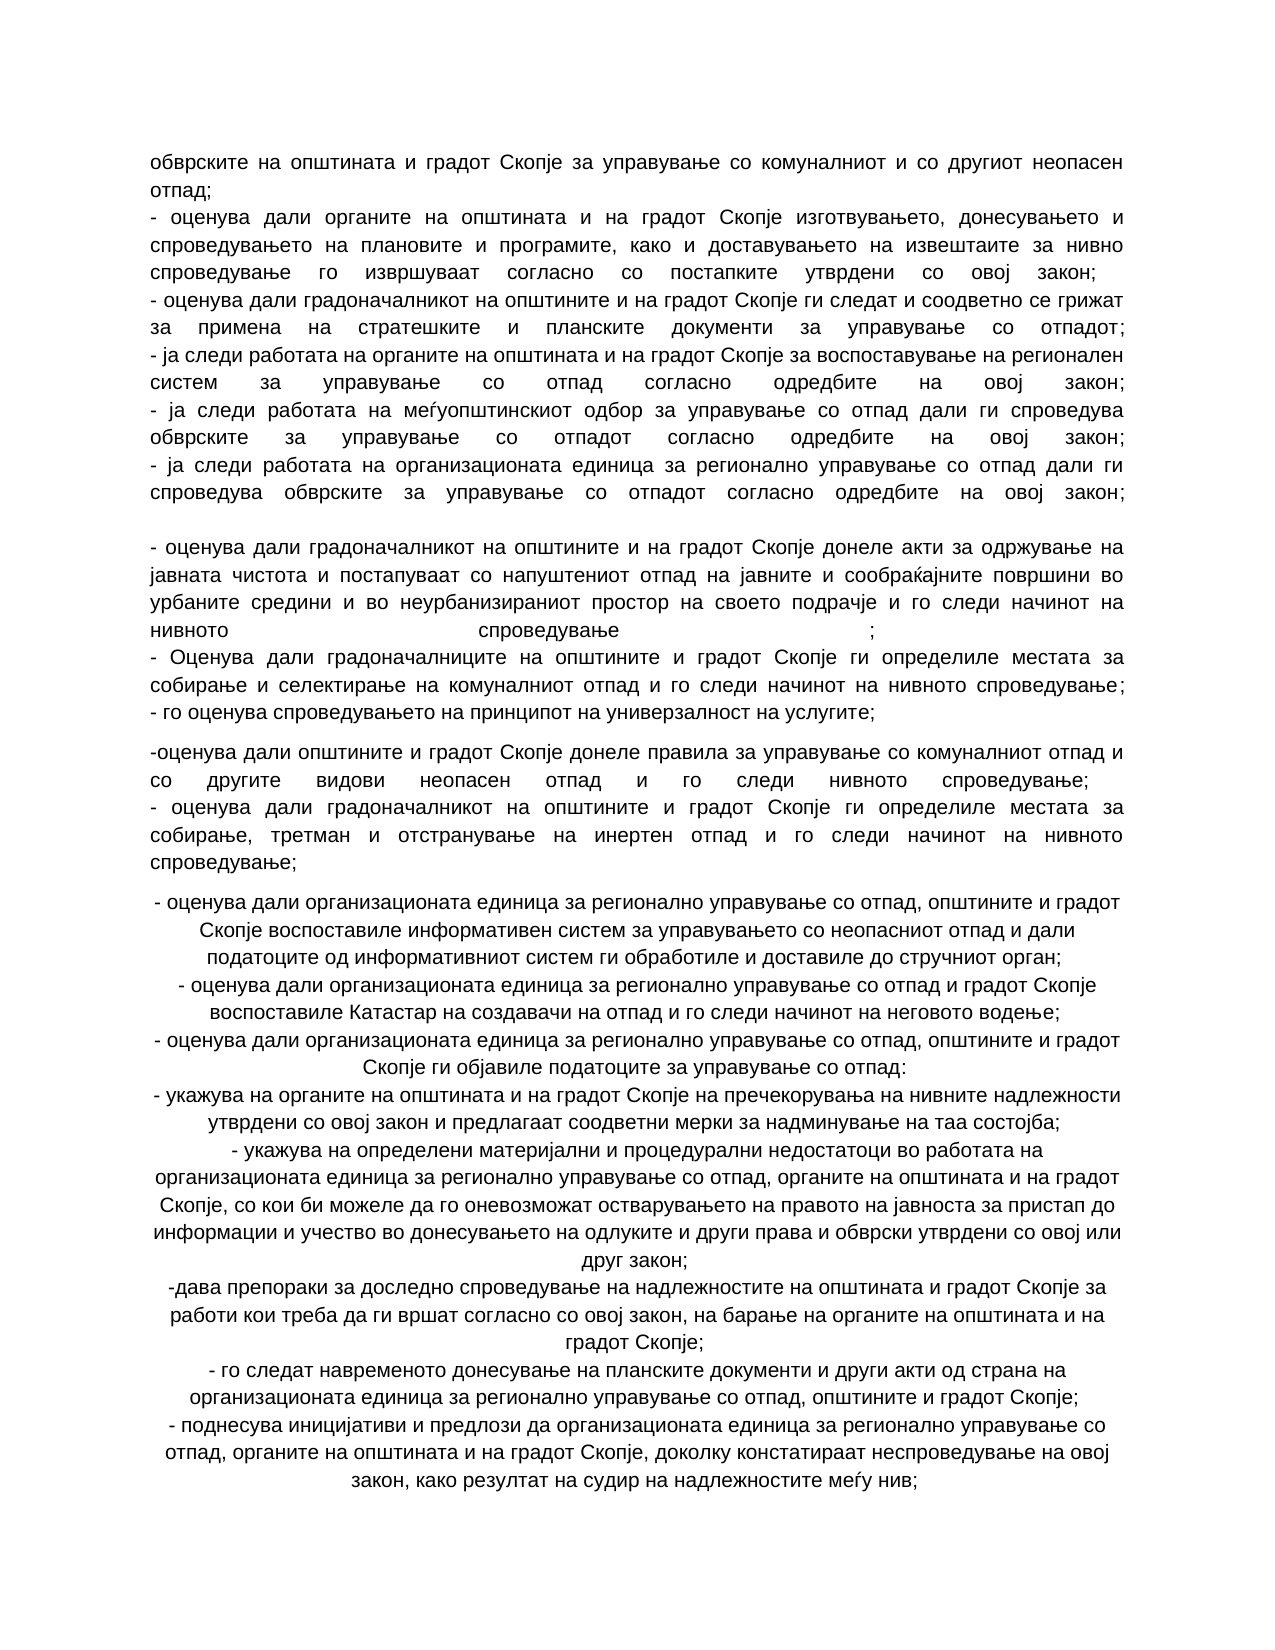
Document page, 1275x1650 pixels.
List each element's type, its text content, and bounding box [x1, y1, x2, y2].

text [150, 150, 1125, 724]
text -оценува дали општините и градот Скопје донеле правила за управување со комуналниот отпад и со другите видови неопасен отпад и го следи нивното спроведување; - оценува дали градоначалникот на општините и градот Скопје ги определиле местата за собирање, третман и отстранување на инертен отпад и го следи начинот на нивното спроведување; [150, 740, 1125, 874]
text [150, 890, 1125, 1491]
